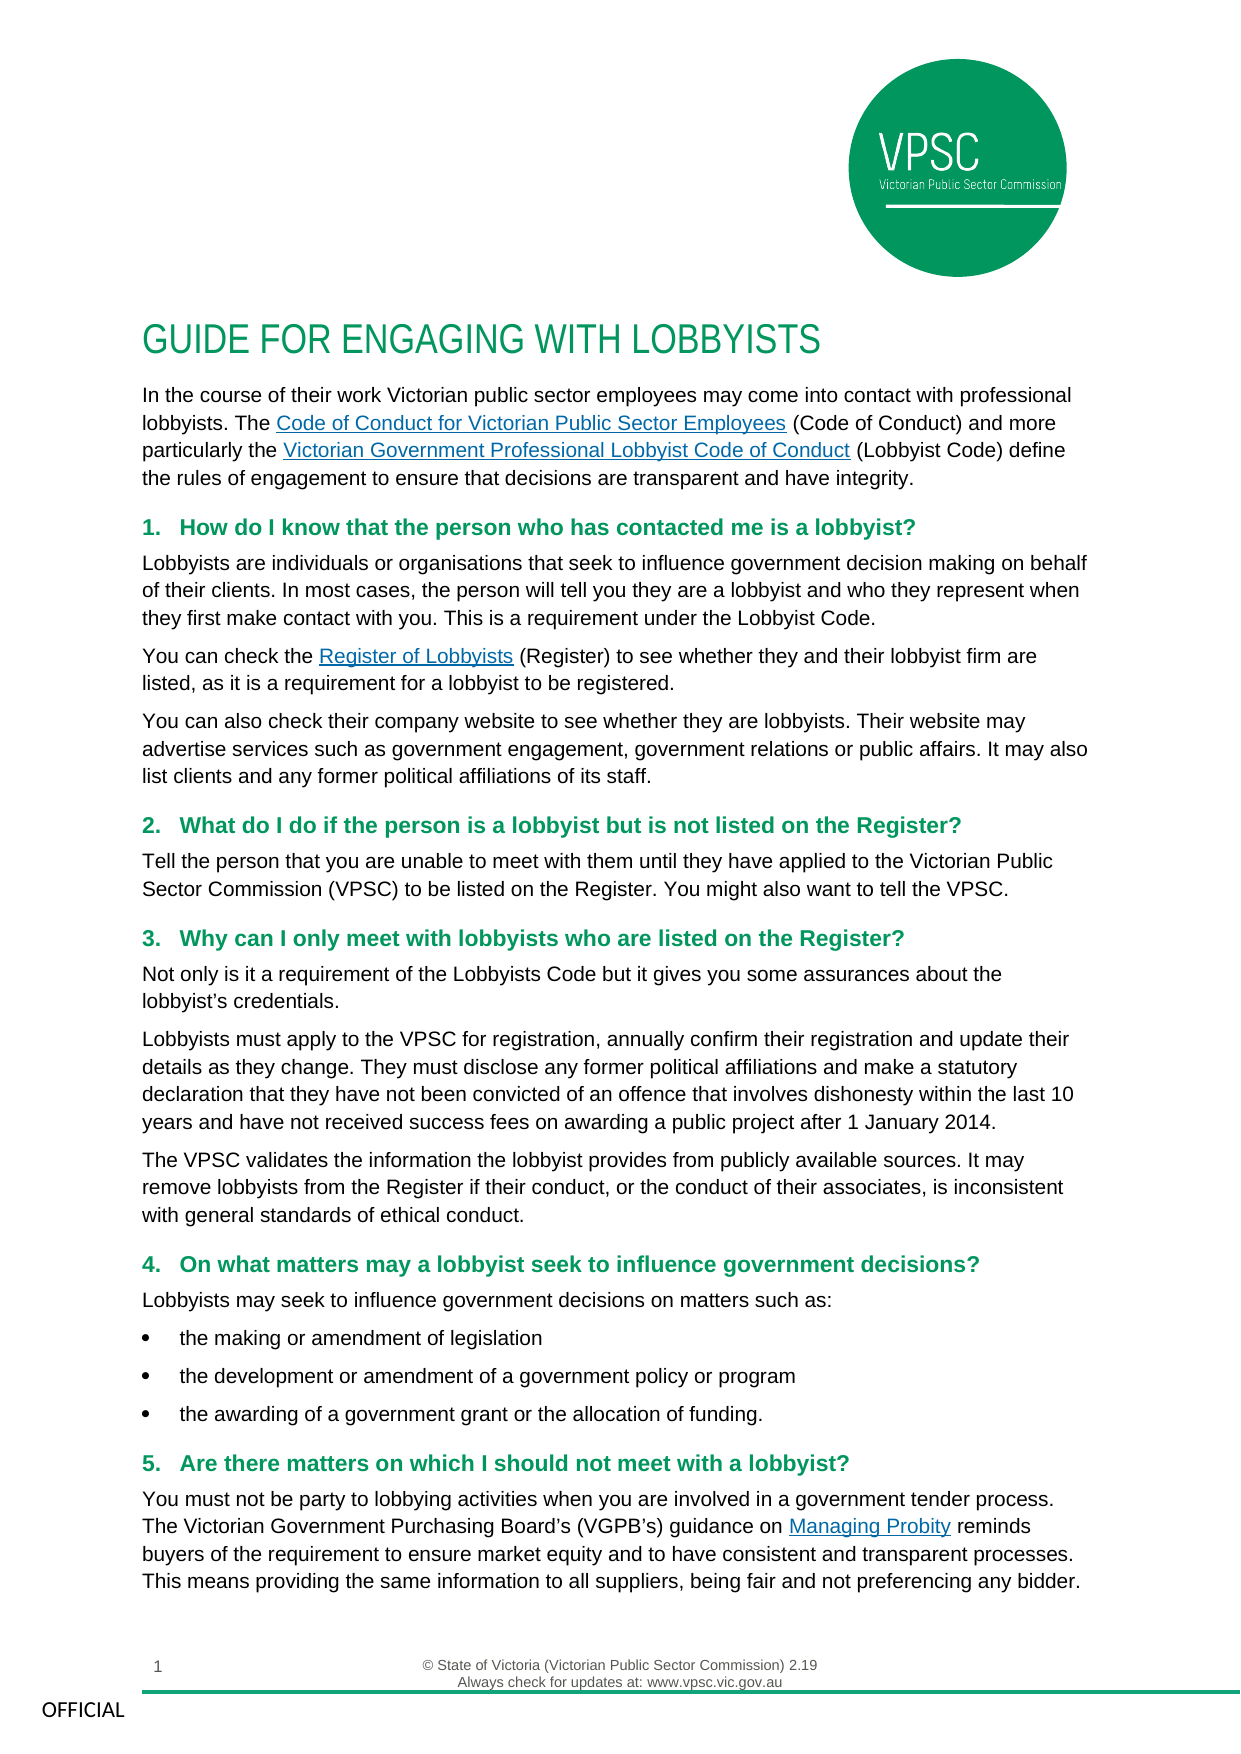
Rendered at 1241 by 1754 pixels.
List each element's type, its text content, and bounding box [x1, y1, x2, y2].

text Lobbyists are individuals or organisations that seek to influence government decision making on behalf of their clients. In most cases, the person will tell you they are a lobbyist and who they represent when they first make contact with you. This is a requirement under the Lobbyist Code. [142, 551, 1092, 629]
text Not only is it a requirement of the Lobbyists Code but it gives you some assurances about the lobbyist’s credentials. [142, 962, 1092, 1013]
text Guide for Engaging with Lobbyists [142, 314, 1092, 362]
text You can check the Register of Lobbyists (Register) to see whether they and their lobbyist firm are listed, as it is a requirement for a lobbyist to be registered. [142, 643, 1092, 695]
list the development or amendment of a government policy or program [142, 1363, 1092, 1388]
text In the course of their work Victorian public sector employees may come into contact with professional lobbyists. The Code of Conduct for Victorian Public Sector Employees (Code of Conduct) and more particularly the Victorian Government Professional Lobbyist Code of Conduct (Lobbyist Code) define the rules of engagement to ensure that decisions are transparent and have integrity. [142, 383, 1092, 489]
text The VPSC validates the information the lobbyist provides from publicly available sources. It may remove lobbyists from the Register if their conduct, or the conduct of their associates, is inconsistent with general standards of ethical conduct. [142, 1147, 1092, 1226]
list the making or amendment of legislation [142, 1326, 1092, 1349]
text You can also check their company website to see whether they are lobbyists. Their website may advertise services such as government engagement, government relations or public affairs. It may also list clients and any former political affiliations of its staff. [142, 709, 1092, 788]
list What do I do if the person is a lobbyist but is not listed on the Register? [142, 812, 1092, 839]
list Are there matters on which I should not meet with a lobbyist? [142, 1450, 1092, 1476]
text Tell the person that you are unable to meet with them until they have applied to the Victorian Public Sector Commission (VPSC) to be listed on the Register. You might also want to tell the VPSC. [142, 849, 1092, 901]
list Why can I only meet with lobbyists who are listed on the Register? [142, 925, 1092, 951]
list How do I know that the person who has contacted me is a lobbyist? [142, 514, 1092, 540]
text Lobbyists must apply to the VPSC for registration, annually confirm their registration and update their details as they change. They must disclose any former political affiliations and make a statutory declaration that they have not been convicted of an offence that involves dishonesty within the last 10 years and have not received success fees on awarding a public project after 1 January 2014. [142, 1027, 1092, 1133]
text Lobbyists may seek to influence government decisions on matters such as: [142, 1288, 1092, 1312]
picture [877, 130, 1063, 191]
list On what matters may a lobbyist seek to influence government decisions? [142, 1251, 1092, 1277]
text You must not be party to lobbying activities when you are involved in a government tender process. The Victorian Government Purchasing Board’s (VGPB’s) guidance on Managing Probity reminds buyers of the requirement to ensure market equity and to have consistent and transparent processes. This means providing the same information to all suppliers, being fair and not preferencing any bidder. [142, 1487, 1092, 1593]
list the awarding of a government grant or the allocation of funding. [142, 1402, 1092, 1426]
